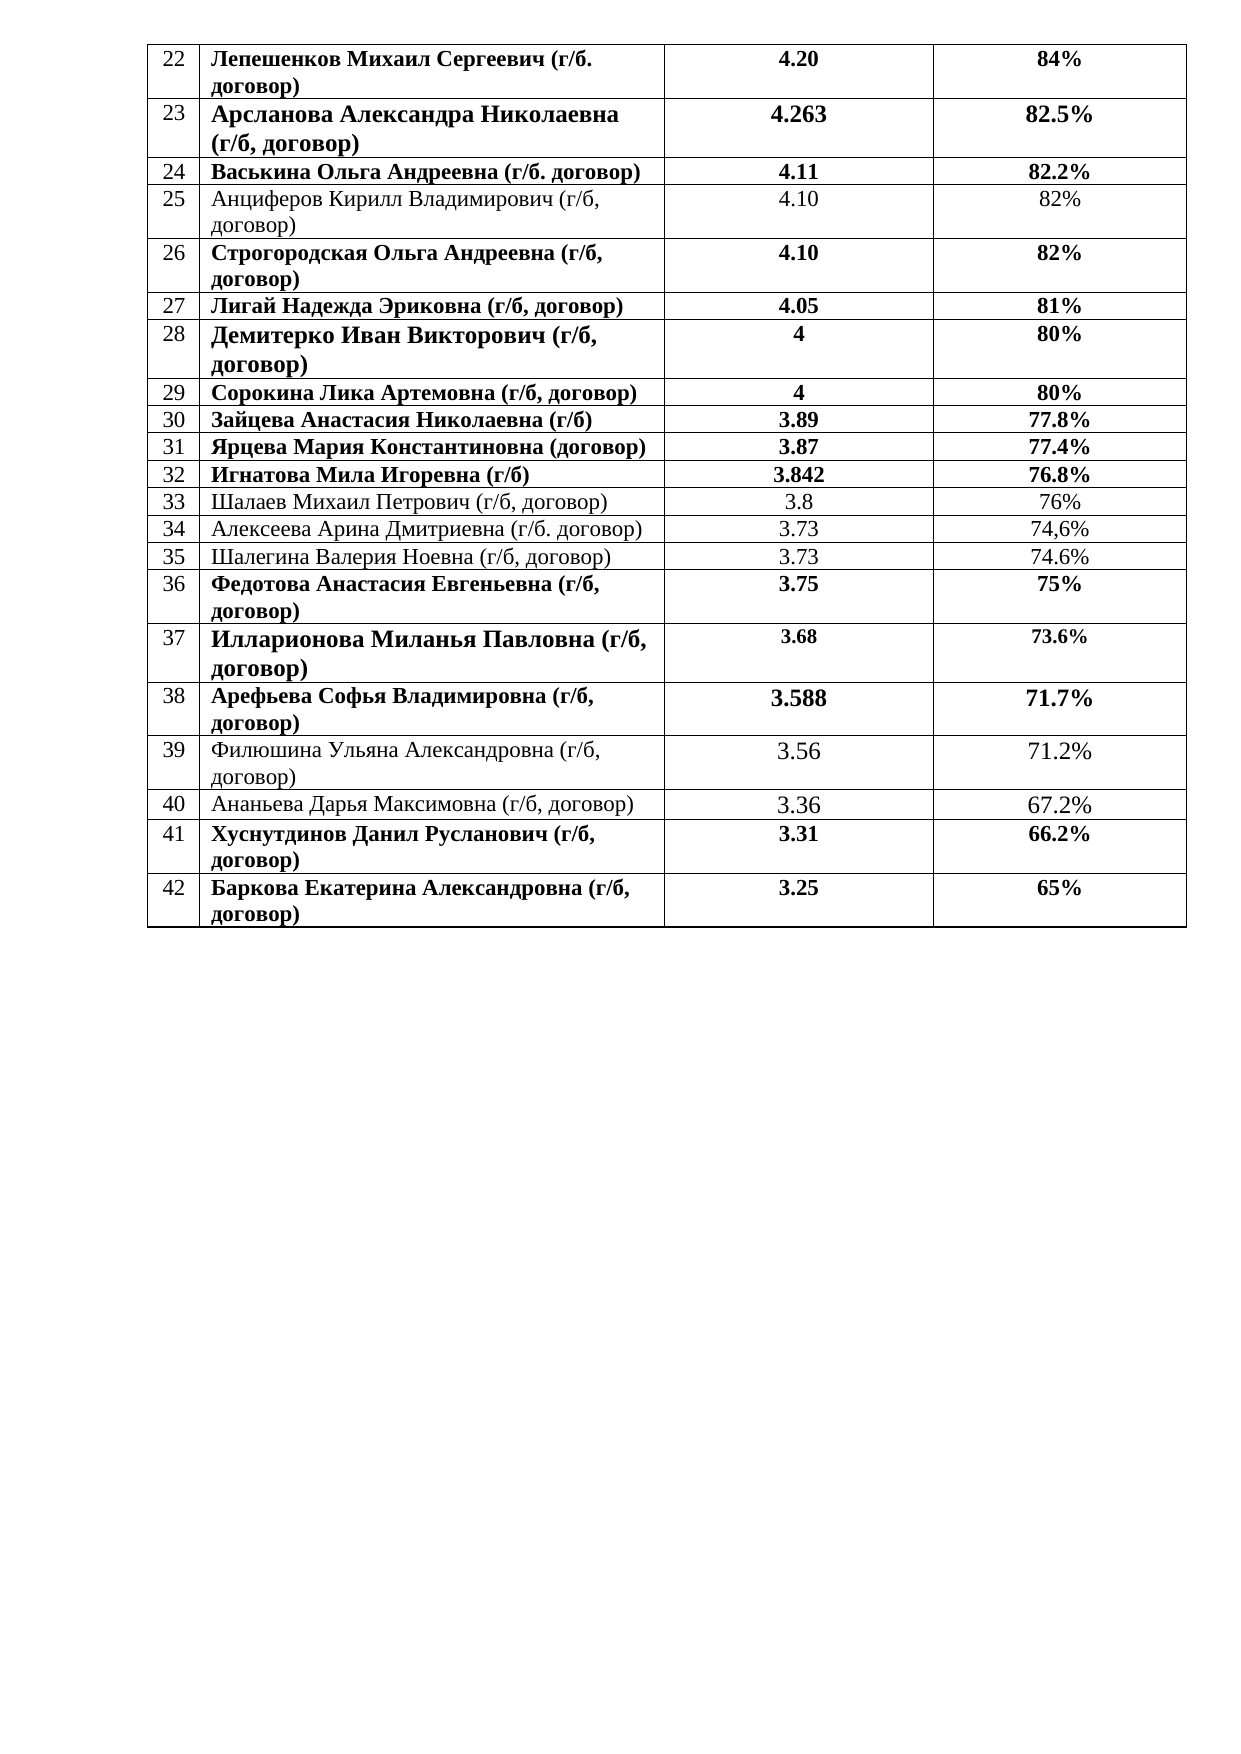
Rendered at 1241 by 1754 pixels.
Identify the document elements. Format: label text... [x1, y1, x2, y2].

table_cell 74.6% [934, 543, 1186, 569]
table_cell 3.588 [665, 683, 933, 735]
table_cell 3.56 [665, 736, 933, 789]
table_cell Шалегина Валерия Ноевна (г/б, договор) [200, 543, 664, 569]
table_cell 4.10 [665, 239, 933, 292]
table_cell 82% [934, 185, 1186, 238]
table_cell 38 [148, 683, 199, 735]
table_cell 71.7% [934, 683, 1186, 735]
table_cell 3.25 [665, 874, 933, 926]
table_cell 42 [148, 874, 199, 926]
table_cell 25 [148, 185, 199, 238]
table_cell 3.75 [665, 570, 933, 623]
table_cell Шалаев Михаил Петрович (г/б, договор) [200, 488, 664, 514]
table_cell 37 [148, 624, 199, 682]
table_cell Зайцева Анастасия Николаевна (г/б) [200, 406, 664, 432]
table_cell 65% [934, 874, 1186, 926]
table_cell 82.5% [934, 99, 1186, 157]
table_cell 24 [148, 158, 199, 184]
table_cell 26 [148, 239, 199, 292]
table_cell 39 [148, 736, 199, 789]
table_cell Баркова Екатерина Александровна (г/б, договор) [200, 874, 664, 926]
table_cell 27 [148, 293, 199, 319]
table_cell Ананьева Дарья Максимовна (г/б, договор) [200, 790, 664, 819]
table_cell 82.2% [934, 158, 1186, 184]
table_cell 76.8% [934, 461, 1186, 487]
table_cell 4.05 [665, 293, 933, 319]
table_cell 82% [934, 239, 1186, 292]
table_cell 4 [665, 320, 933, 377]
table_cell 80% [934, 379, 1186, 405]
table_cell Строгородская Ольга Андреевна (г/б, договор) [200, 239, 664, 292]
table_cell Ярцева Мария Константиновна (договор) [200, 433, 664, 460]
table_cell 4 [665, 379, 933, 405]
table_cell 41 [148, 820, 199, 873]
table_cell Арсланова Александра Николаевна (г/б, договор) [200, 99, 664, 157]
table_cell 84% [934, 45, 1186, 98]
table_cell 4.263 [665, 99, 933, 157]
table_cell Анциферов Кирилл Владимирович (г/б, договор) [200, 185, 664, 238]
table_cell 23 [148, 99, 199, 157]
table_cell Филюшина Ульяна Александровна (г/б, договор) [200, 736, 664, 789]
table_cell 3.31 [665, 820, 933, 873]
table_cell 77.8% [934, 406, 1186, 432]
table_cell 81% [934, 293, 1186, 319]
table_cell 36 [148, 570, 199, 623]
table_cell 3.73 [665, 516, 933, 542]
table_cell Федотова Анастасия Евгеньевна (г/б, договор) [200, 570, 664, 623]
table_cell Лигай Надежда Эриковна (г/б, договор) [200, 293, 664, 319]
table_cell 3.89 [665, 406, 933, 432]
table_cell Игнатова Мила Игоревна (г/б) [200, 461, 664, 487]
table_cell 3.842 [665, 461, 933, 487]
table_cell 75% [934, 570, 1186, 623]
table_cell 35 [148, 543, 199, 569]
table_cell 4.10 [665, 185, 933, 238]
table_cell 3.8 [665, 488, 933, 514]
table_cell 3.73 [665, 543, 933, 569]
table_cell 3.68 [665, 624, 933, 682]
table_cell Лепешенков Михаил Сергеевич (г/б. договор) [200, 45, 664, 98]
table_cell 28 [148, 320, 199, 377]
table_cell 34 [148, 516, 199, 542]
table_cell Демитерко Иван Викторович (г/б, договор) [200, 320, 664, 377]
table_cell 76% [934, 488, 1186, 514]
table_cell 77.4% [934, 433, 1186, 460]
table_cell Арефьева Софья Владимировна (г/б, договор) [200, 683, 664, 735]
table_cell 74,6% [934, 516, 1186, 542]
table_cell Хуснутдинов Данил Русланович (г/б, договор) [200, 820, 664, 873]
table_cell Васькина Ольга Андреевна (г/б. договор) [200, 158, 664, 184]
table_cell Илларионова Миланья Павловна (г/б, договор) [200, 624, 664, 682]
table_cell 32 [148, 461, 199, 487]
table_cell 22 [148, 45, 199, 98]
table_cell Сорокина Лика Артемовна (г/б, договор) [200, 379, 664, 405]
table_cell 40 [148, 790, 199, 819]
table_cell 67.2% [934, 790, 1186, 819]
table_cell 3.36 [665, 790, 933, 819]
table_cell 4.11 [665, 158, 933, 184]
table_cell 66.2% [934, 820, 1186, 873]
table_cell 3.87 [665, 433, 933, 460]
table_cell 33 [148, 488, 199, 514]
table_cell 29 [148, 379, 199, 405]
table_cell 80% [934, 320, 1186, 377]
table_cell 31 [148, 433, 199, 460]
table_cell 30 [148, 406, 199, 432]
table_cell 4.20 [665, 45, 933, 98]
table_cell Алексеева Арина Дмитриевна (г/б. договор) [200, 516, 664, 542]
table_cell 71.2% [934, 736, 1186, 789]
table_cell 73.6% [934, 624, 1186, 682]
